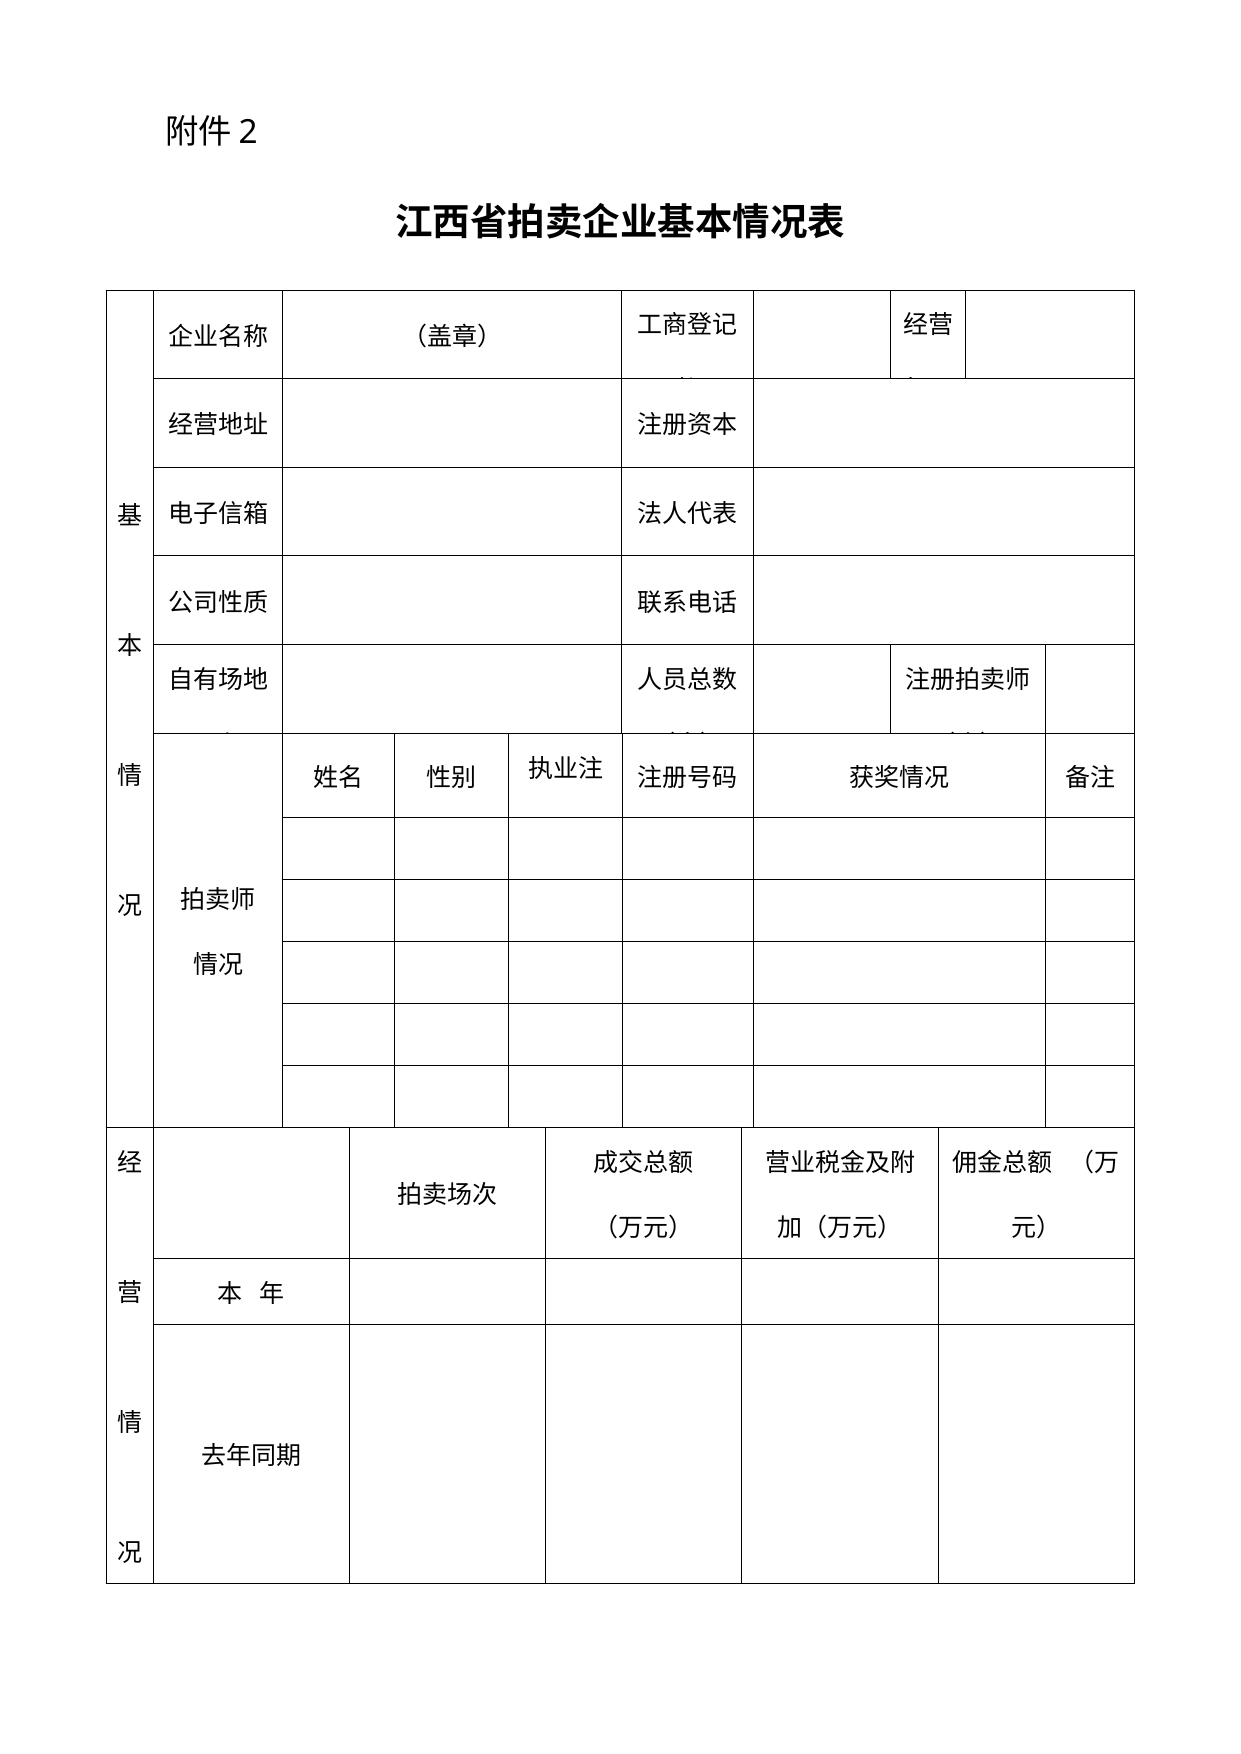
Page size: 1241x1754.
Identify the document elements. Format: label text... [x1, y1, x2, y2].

table_header 企业名称 [154, 291, 282, 378]
table_cell [283, 645, 621, 733]
table_cell [754, 818, 1045, 879]
table_cell 去年同期 [154, 1325, 349, 1583]
table_cell [546, 1259, 741, 1324]
table_cell [1046, 880, 1134, 941]
table_cell [939, 1259, 1134, 1324]
table_cell [754, 556, 1134, 644]
table_cell [283, 1066, 394, 1127]
table_cell [350, 1259, 545, 1324]
table_cell [395, 1004, 508, 1065]
table_cell [283, 556, 621, 644]
table_cell [623, 1066, 753, 1127]
table_cell [623, 818, 753, 879]
table_cell 注册号码 [623, 734, 753, 817]
table_cell 拍卖师 情况 [154, 734, 282, 1127]
table_cell [754, 1004, 1045, 1065]
table_cell 注册拍卖师（个） [891, 645, 1045, 733]
table_cell 佣金总额 （万元） [939, 1128, 1134, 1258]
table_cell [283, 379, 621, 467]
table_cell 营业税金及附加（万元） [742, 1128, 938, 1258]
table_header 基 本 情 况 [107, 291, 153, 1127]
table_cell [546, 1325, 741, 1583]
table_cell 性别 [395, 734, 508, 817]
table_cell [509, 1066, 622, 1127]
table_cell [1046, 1004, 1134, 1065]
table_header [966, 291, 1134, 378]
table_header （盖章） [283, 291, 621, 378]
table_cell 经营地址 [154, 379, 282, 467]
table_cell 执业注册时间 [509, 734, 622, 817]
table_cell 获奖情况 [754, 734, 1045, 817]
table_cell [754, 942, 1045, 1003]
table_cell [623, 942, 753, 1003]
table_cell [742, 1325, 938, 1583]
table_cell 备注 [1046, 734, 1134, 817]
table_cell 成交总额 （万元） [546, 1128, 741, 1258]
table_cell 人员总数（人） [622, 645, 753, 733]
table_cell [509, 880, 622, 941]
table_cell [283, 942, 394, 1003]
table_cell [1046, 645, 1134, 733]
table_cell 联系电话 [622, 556, 753, 644]
table_cell [754, 1066, 1045, 1127]
table_cell [1046, 818, 1134, 879]
table_cell [623, 1004, 753, 1065]
table_cell [1046, 942, 1134, 1003]
table_cell 公司性质 [154, 556, 282, 644]
table_cell 自有场地面积（㎡） [154, 645, 282, 733]
table_cell [283, 468, 621, 555]
table_cell [939, 1325, 1134, 1583]
table_cell [754, 468, 1134, 555]
table_header 经营年限 [891, 291, 965, 378]
text 江西省拍卖企业基本情况表 [187, 187, 1053, 252]
table_cell [283, 1004, 394, 1065]
table_cell [395, 818, 508, 879]
table_header 工商登记时间 [622, 291, 753, 378]
table_cell [1046, 1066, 1134, 1127]
table_cell 拍卖场次 [350, 1128, 545, 1258]
table_cell 姓名 [283, 734, 394, 817]
table_cell [754, 379, 1134, 467]
table_cell [623, 880, 753, 941]
table_cell [754, 880, 1045, 941]
table_cell 经 营 情 况 [107, 1128, 153, 1583]
table_cell [395, 1066, 508, 1127]
table_cell [395, 880, 508, 941]
table_cell [283, 818, 394, 879]
table_cell 法人代表 [622, 468, 753, 555]
table_cell [395, 942, 508, 1003]
table_cell [509, 1004, 622, 1065]
table_cell [754, 645, 890, 733]
table_cell [742, 1259, 938, 1324]
table_cell [509, 942, 622, 1003]
table_cell [350, 1325, 545, 1583]
table_cell 注册资本 [622, 379, 753, 467]
table_cell [283, 880, 394, 941]
table_cell 本 年 [154, 1259, 349, 1324]
table_cell [509, 818, 622, 879]
table_header [754, 291, 890, 378]
table_cell [154, 1128, 349, 1258]
table_cell 电子信箱 [154, 468, 282, 555]
